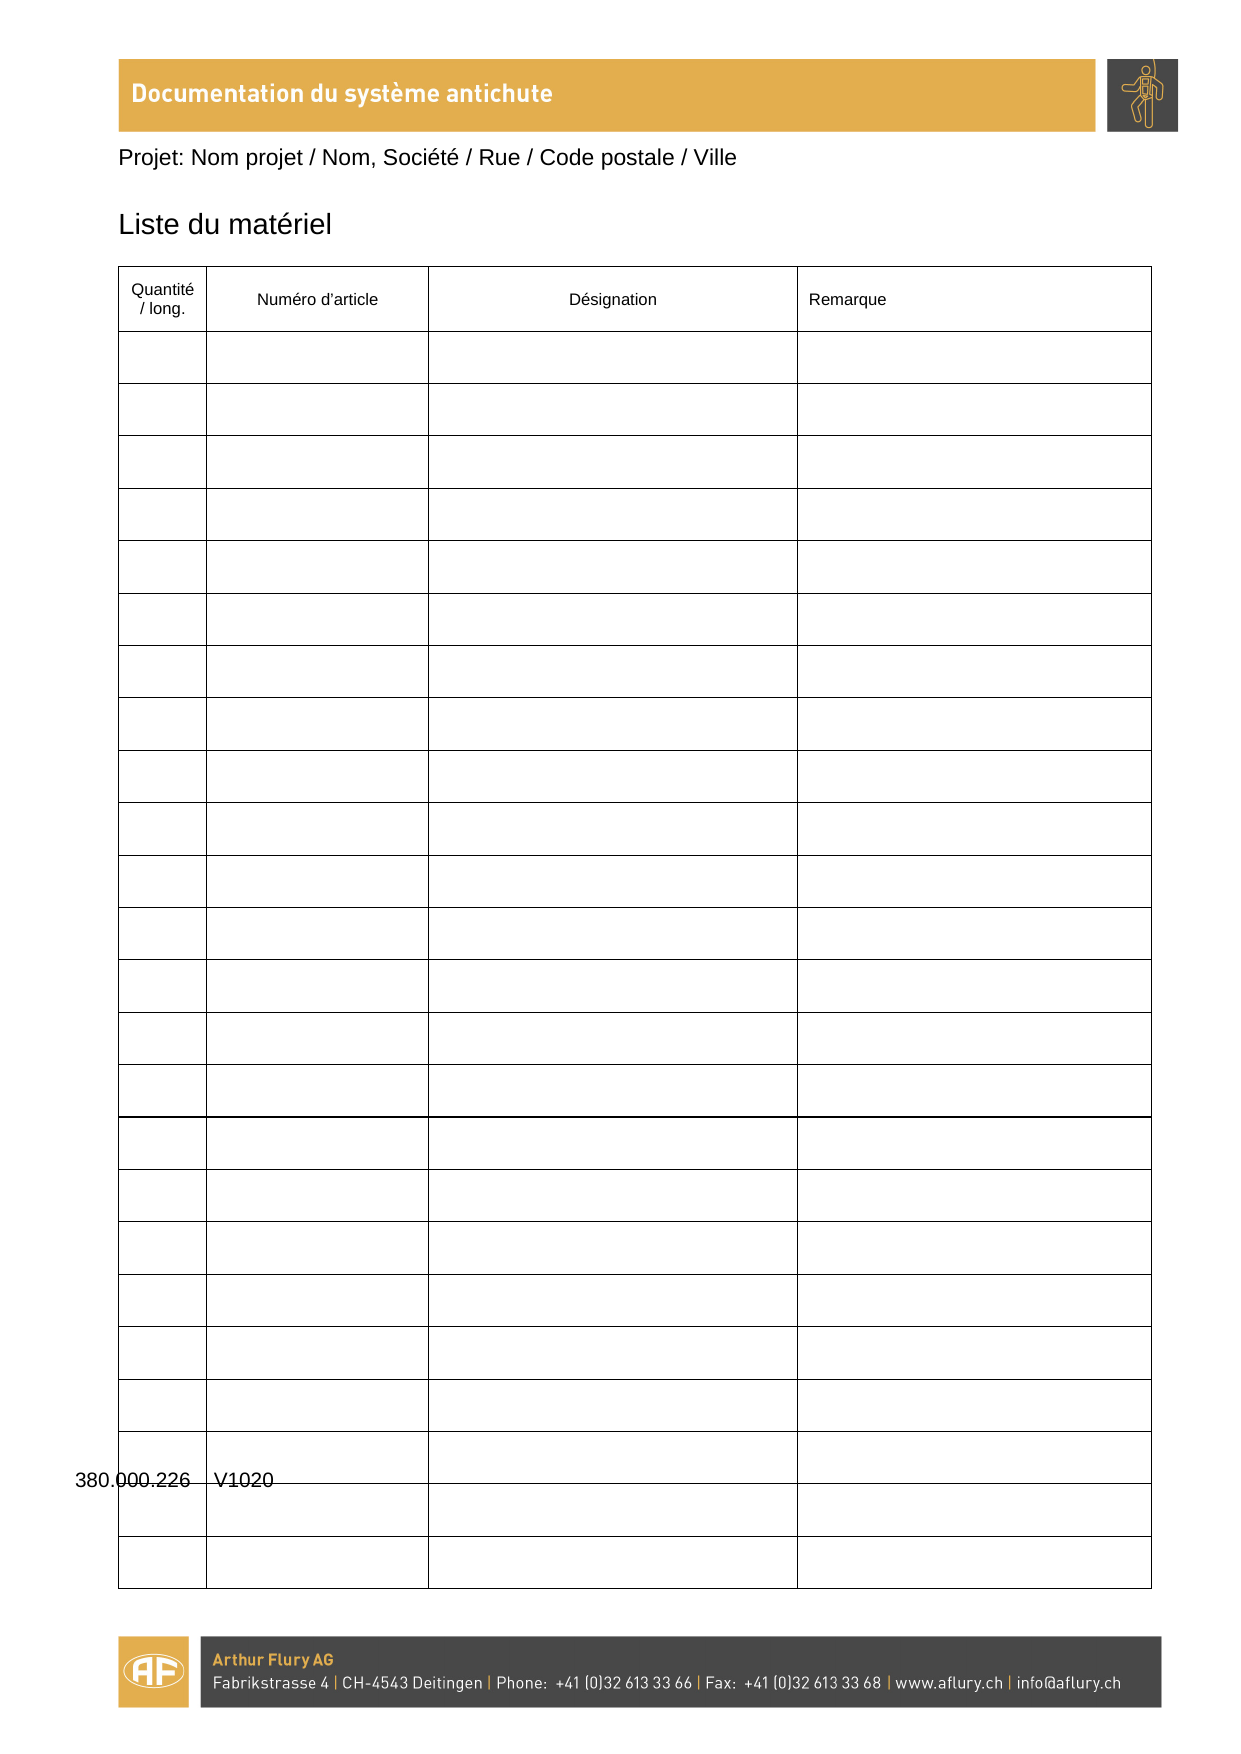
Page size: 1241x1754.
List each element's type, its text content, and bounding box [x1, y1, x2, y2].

table_cell [119, 332, 206, 383]
table_header Remarque [798, 267, 1151, 331]
table_cell [798, 908, 1151, 959]
table_cell [798, 332, 1151, 383]
table_cell [798, 594, 1151, 645]
table_cell [429, 1327, 797, 1378]
table_cell [798, 1170, 1151, 1221]
table_cell [798, 384, 1151, 435]
text Liste du matériel [118, 207, 1152, 240]
table_cell [119, 541, 206, 592]
table_cell [207, 1013, 428, 1064]
table_cell [119, 646, 206, 697]
table_cell [798, 646, 1151, 697]
table_cell [429, 1275, 797, 1326]
table_cell [429, 436, 797, 488]
table_cell [119, 1327, 206, 1378]
table_cell [798, 489, 1151, 540]
table_cell [798, 1118, 1151, 1169]
table_cell [798, 1065, 1151, 1116]
table_cell [798, 1275, 1151, 1326]
table_cell [119, 1275, 206, 1326]
table_cell [207, 1327, 428, 1378]
table_cell [207, 960, 428, 1012]
table_cell [798, 1380, 1151, 1431]
table_cell [119, 803, 206, 854]
table_cell [798, 698, 1151, 750]
table_cell [119, 1484, 206, 1536]
table_cell [119, 1065, 206, 1116]
table_cell [119, 960, 206, 1012]
table_cell [429, 803, 797, 854]
picture [118, 59, 1179, 132]
table_cell [207, 1537, 428, 1588]
table_cell [429, 1170, 797, 1221]
table_cell [119, 698, 206, 750]
table_cell [429, 1432, 797, 1483]
table_cell [798, 856, 1151, 907]
table_cell [207, 1432, 428, 1483]
table_cell [119, 908, 206, 959]
table_cell [429, 908, 797, 959]
table_cell [429, 1013, 797, 1064]
table_cell [119, 436, 206, 488]
table_cell [207, 541, 428, 592]
table_cell [429, 594, 797, 645]
table_cell [207, 332, 428, 383]
table_header Numéro d’article [207, 267, 428, 331]
table_cell [207, 1380, 428, 1431]
table_cell [207, 436, 428, 488]
table_cell [429, 1380, 797, 1431]
table_cell [207, 1484, 428, 1536]
table_cell [119, 1170, 206, 1221]
table_cell [798, 541, 1151, 592]
table_cell [798, 1222, 1151, 1274]
table_header Désignation [429, 267, 797, 331]
table_cell [798, 803, 1151, 854]
table_cell [429, 541, 797, 592]
table_cell [207, 856, 428, 907]
table_header Quantité / long. [119, 267, 206, 331]
table_cell [798, 1432, 1151, 1483]
table_cell [207, 646, 428, 697]
table_cell [119, 384, 206, 435]
table_cell [207, 908, 428, 959]
table_cell [207, 1118, 428, 1169]
table_cell [429, 960, 797, 1012]
table_cell [119, 1118, 206, 1169]
table_cell [207, 698, 428, 750]
table_cell [119, 594, 206, 645]
table_cell [798, 1537, 1151, 1588]
table_cell [429, 489, 797, 540]
table_cell [119, 1013, 206, 1064]
table_cell [207, 751, 428, 802]
table_cell [119, 1537, 206, 1588]
table_cell [119, 1432, 206, 1483]
table_cell [429, 698, 797, 750]
table_cell [207, 594, 428, 645]
table_cell [429, 1118, 797, 1169]
table_cell [207, 384, 428, 435]
table_cell [429, 1484, 797, 1536]
table_cell [429, 646, 797, 697]
table_cell [429, 1222, 797, 1274]
table_cell [429, 1537, 797, 1588]
table_cell [429, 332, 797, 383]
table_cell [429, 384, 797, 435]
table_cell [119, 1222, 206, 1274]
table_cell [429, 1065, 797, 1116]
table_cell [207, 1275, 428, 1326]
table_cell [798, 436, 1151, 488]
table_cell [798, 751, 1151, 802]
table_cell [798, 1327, 1151, 1378]
table_cell [429, 751, 797, 802]
table_cell [119, 856, 206, 907]
table_cell [207, 489, 428, 540]
table_cell [207, 1065, 428, 1116]
picture [118, 1636, 1162, 1708]
table_cell [207, 1170, 428, 1221]
table_cell [798, 1484, 1151, 1536]
table_cell [429, 856, 797, 907]
table_cell [119, 489, 206, 540]
table_cell [798, 1013, 1151, 1064]
table_cell [119, 1380, 206, 1431]
table_cell [798, 960, 1151, 1012]
table_cell [119, 751, 206, 802]
table_cell [207, 1222, 428, 1274]
table_cell [207, 803, 428, 854]
